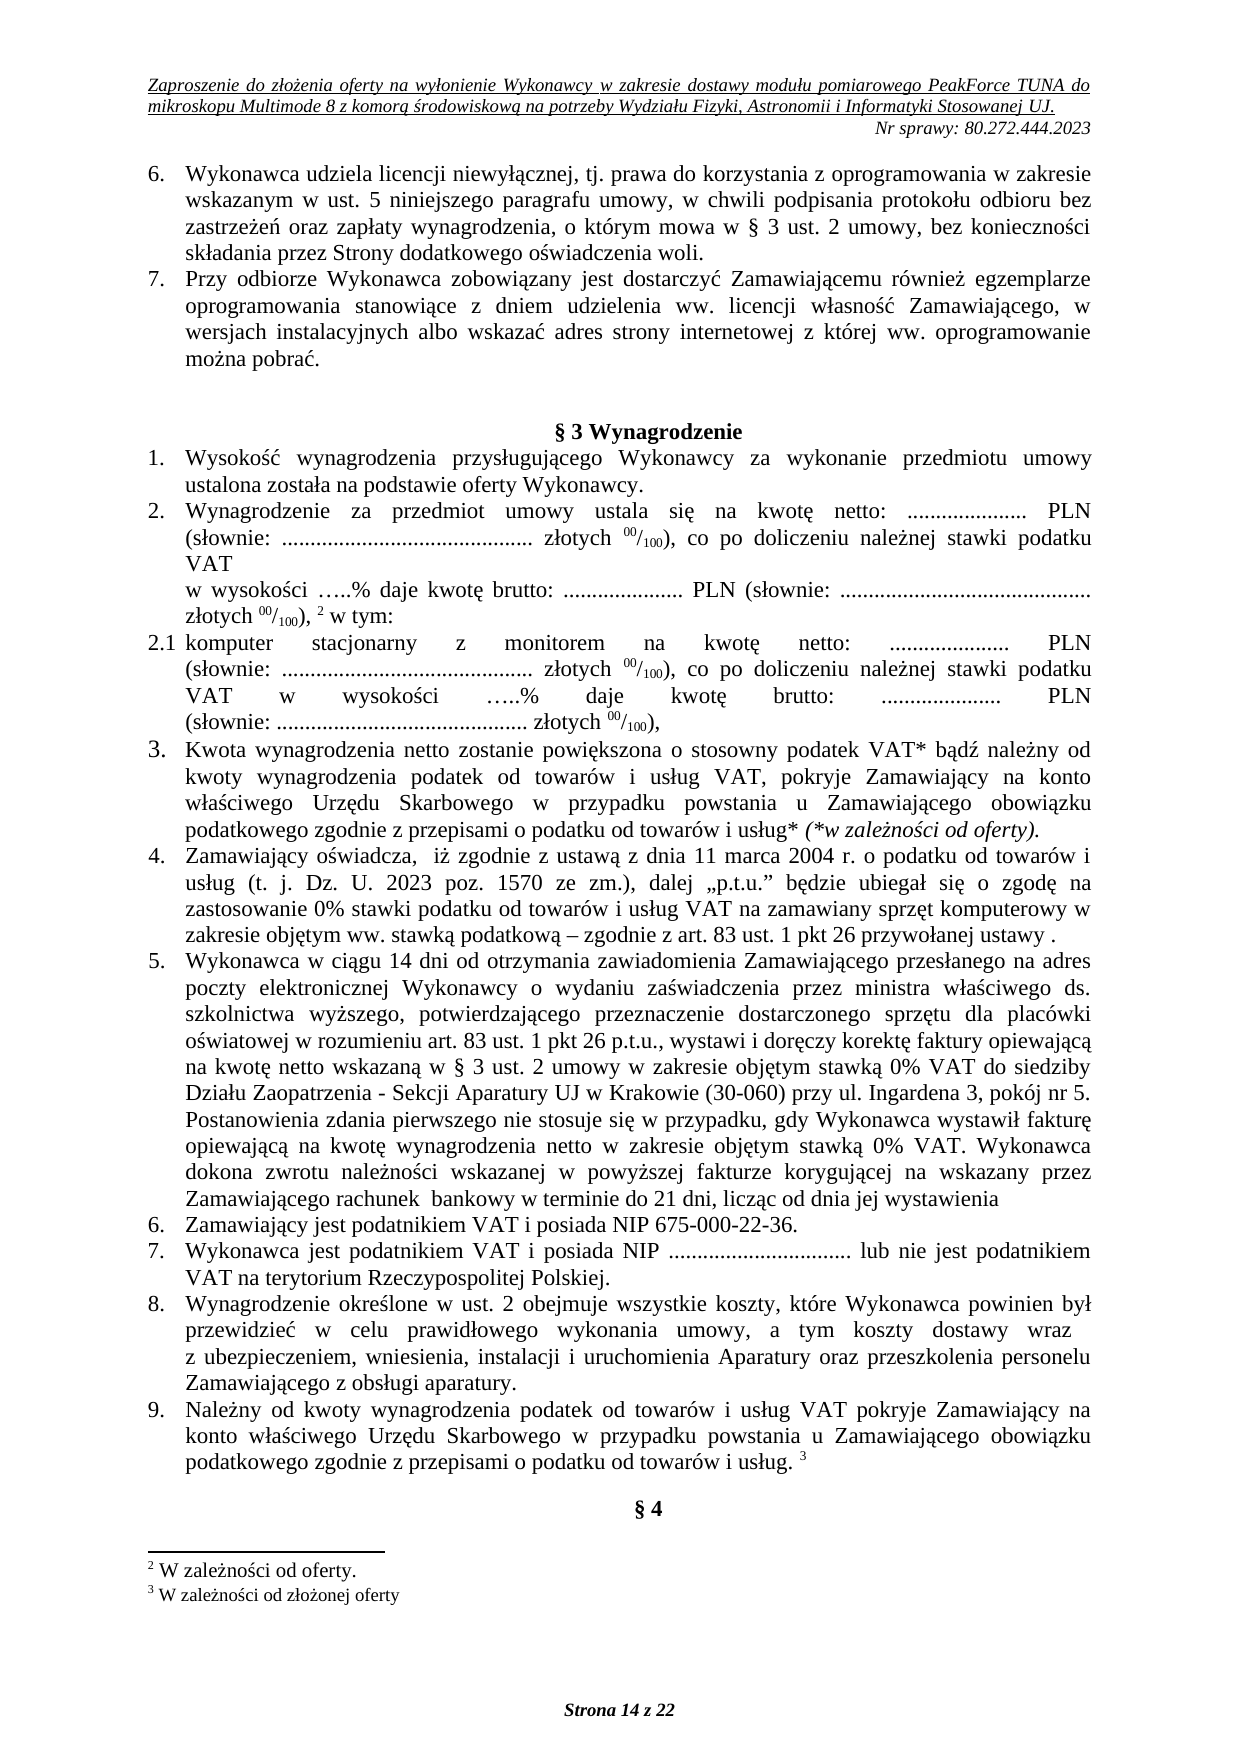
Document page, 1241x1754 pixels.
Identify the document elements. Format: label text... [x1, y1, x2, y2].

list Wynagrodzenie za przedmiot umowy ustala się na kwotę netto: ..................... PLN (słownie: ............................................ złotych 00/100), co po doliczeniu należnej stawki podatku VAT w wysokości …..% daje kwotę brutto: ..................... PLN (słownie: ............................................ złotych 00/100), w tym: [148, 497, 1093, 629]
list Należny od kwoty wynagrodzenia podatek od towarów i usług VAT pokryje Zamawiający na konto właściwego Urzędu Skarbowego w przypadku powstania u Zamawiającego obowiązku podatkowego zgodnie z przepisami o podatku od towarów i usług. [148, 1396, 1093, 1475]
list Zamawiający jest podatnikiem VAT i posiada NIP 675-000-22-36. [148, 1211, 1093, 1237]
list Wysokość wynagrodzenia przysługującego Wykonawcy za wykonanie przedmiotu umowy ustalona została na podstawie oferty Wykonawcy. [147, 444, 1093, 497]
list Wynagrodzenie określone w ust. 2 obejmuje wszystkie koszty, które Wykonawca powinien był przewidzieć w celu prawidłowego wykonania umowy, a tym koszty dostawy wraz z ubezpieczeniem, wniesienia, instalacji i uruchomienia Aparatury oraz przeszkolenia personelu Zamawiającego z obsługi aparatury. [148, 1290, 1093, 1396]
list Wykonawca jest podatnikiem VAT i posiada NIP ................................ lub nie jest podatnikiem VAT na terytorium Rzeczypospolitej Polskiej. [147, 1237, 1093, 1290]
list Wykonawca udziela licencji niewyłącznej, tj. prawa do korzystania z oprogramowania w zakresie wskazanym w ust. 5 niniejszego paragrafu umowy, w chwili podpisania protokołu odbioru bez zastrzeżeń oraz zapłaty wynagrodzenia, o którym mowa w § 3 ust. 2 umowy, bez konieczności składania przez Strony dodatkowego oświadczenia woli. [148, 160, 1093, 266]
list Zamawiający oświadcza, iż zgodnie z ustawą z dnia 11 marca 2004 r. o podatku od towarów i usług (t. j. Dz. U. 2023 poz. 1570 ze zm.), dalej „p.t.u.” będzie ubiegał się o zgodę na zastosowanie 0% stawki podatku od towarów i usług VAT na zamawiany sprzęt komputerowy w zakresie objętym ww. stawką podatkową – zgodnie z art. 83 ust. 1 pkt 26 przywołanej ustawy . [148, 842, 1093, 948]
list komputer stacjonarny z monitorem na kwotę netto: ..................... PLN (słownie: ............................................ złotych 00/100), co po doliczeniu należnej stawki podatku VAT w wysokości …..% daje kwotę brutto: ..................... PLN (słownie: ............................................ złotych 00/100), [148, 629, 1093, 734]
text § 3 Wynagrodzenie [204, 418, 1093, 444]
list Przy odbiorze Wykonawca zobowiązany jest dostarczyć Zamawiającemu również egzemplarze oprogramowania stanowiące z dniem udzielenia ww. licencji własność Zamawiającego, w wersjach instalacyjnych albo wskazać adres strony internetowej z której ww. oprogramowanie można pobrać. [148, 266, 1093, 371]
list Kwota wynagrodzenia netto zostanie powiększona o stosowny podatek VAT* bądź należny od kwoty wynagrodzenia podatek od towarów i usług VAT, pokryje Zamawiający na konto właściwego Urzędu Skarbowego w przypadku powstania u Zamawiającego obowiązku podatkowego zgodnie z przepisami o podatku od towarów i usług* (*w zależności od oferty). [148, 734, 1093, 842]
text § 4 [204, 1496, 1093, 1522]
list Wykonawca w ciągu 14 dni od otrzymania zawiadomienia Zamawiającego przesłanego na adres poczty elektronicznej Wykonawcy o wydaniu zaświadczenia przez ministra właściwego ds. szkolnictwa wyższego, potwierdzającego przeznaczenie dostarczonego sprzętu dla placówki oświatowej w rozumieniu art. 83 ust. 1 pkt 26 p.t.u., wystawi i doręczy korektę faktury opiewającą na kwotę netto wskazaną w § 3 ust. 2 umowy w zakresie objętym stawką 0% VAT do siedziby Działu Zaopatrzenia - Sekcji Aparatury UJ w Krakowie (30-060) przy ul. Ingardena 3, pokój nr 5. Postanowienia zdania pierwszego nie stosuje się w przypadku, gdy Wykonawca wystawił fakturę opiewającą na kwotę wynagrodzenia netto w zakresie objętym stawką 0% VAT. Wykonawca dokona zwrotu należności wskazanej w powyższej fakturze korygującej na wskazany przez Zamawiającego rachunek bankowy w terminie do 21 dni, licząc od dnia jej wystawienia [148, 948, 1093, 1211]
